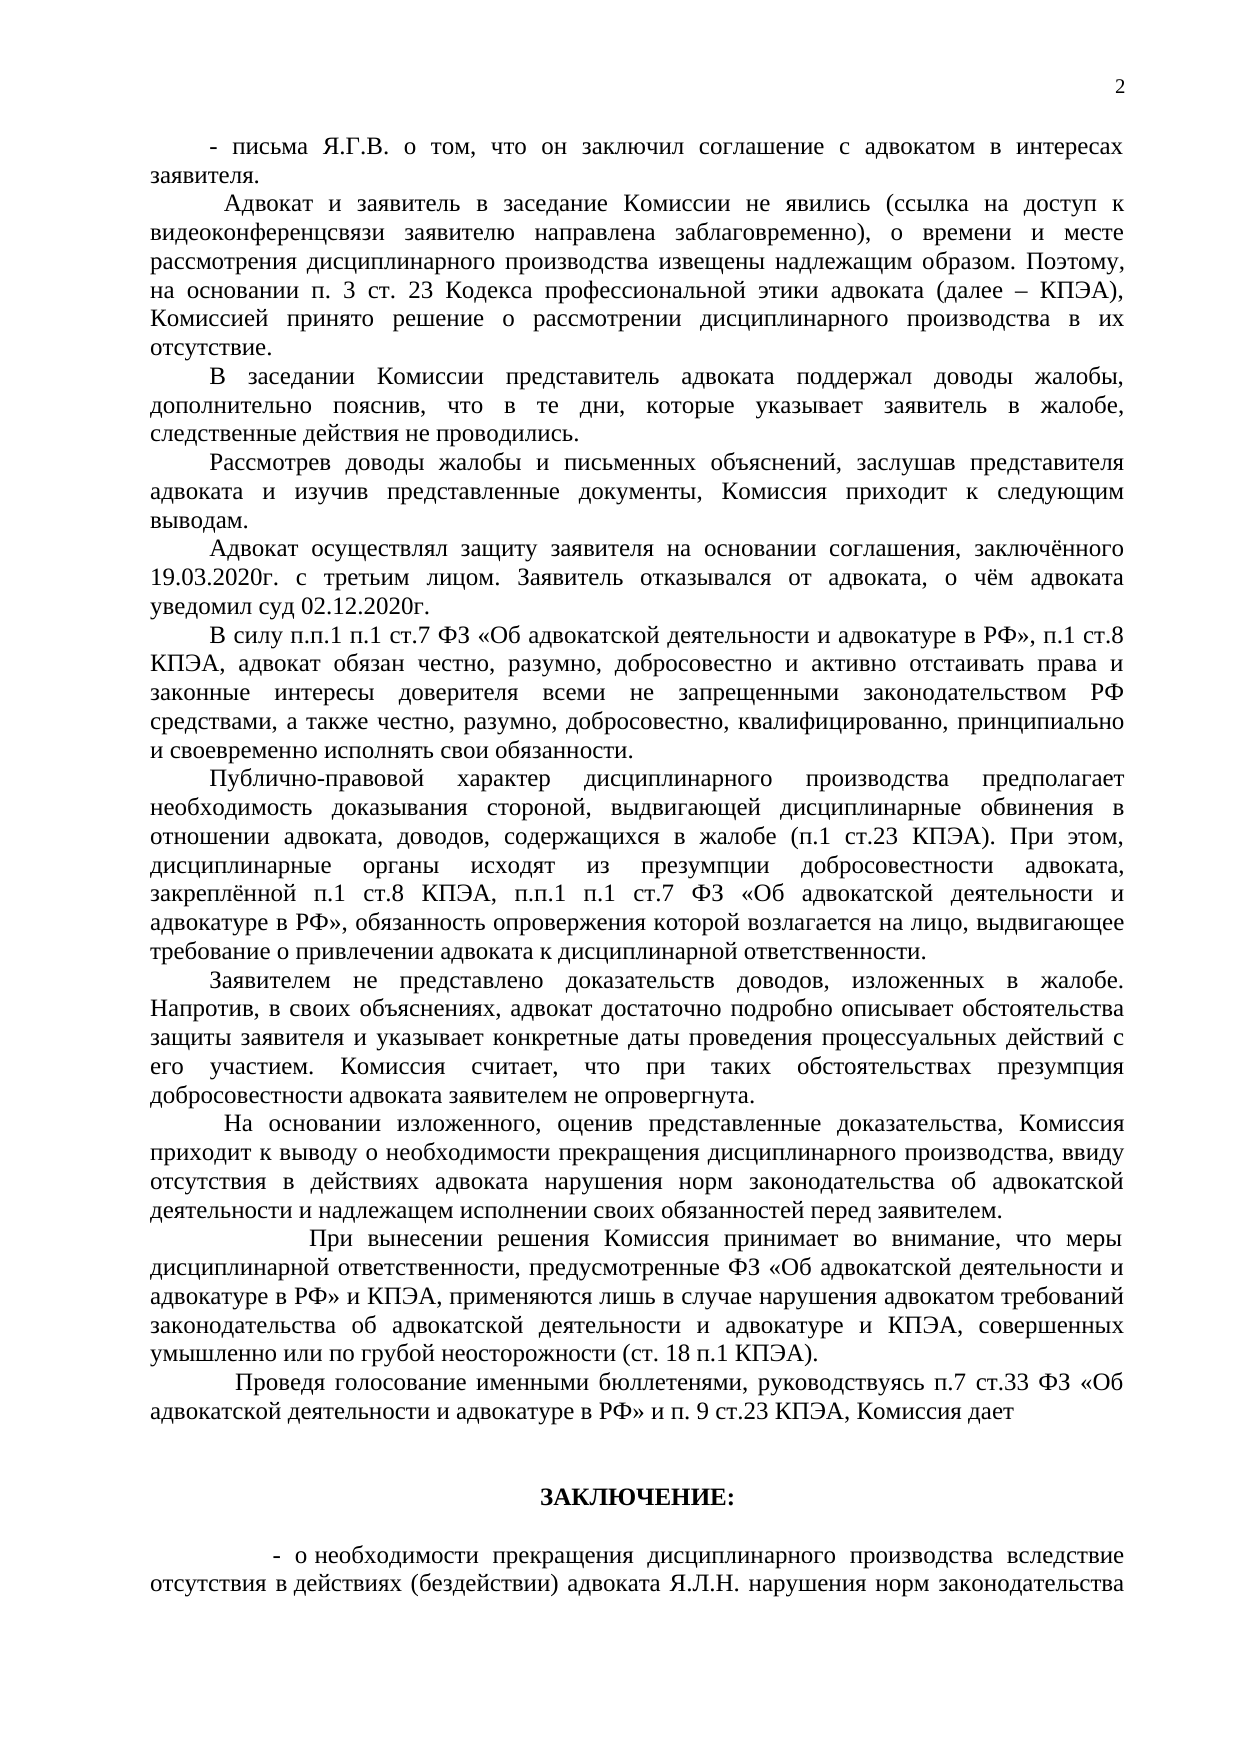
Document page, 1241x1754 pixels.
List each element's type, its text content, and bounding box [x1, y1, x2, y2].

text ЗАКЛЮЧЕНИЕ: [150, 1482, 1125, 1511]
text На основании изложенного, оценив представленные доказательства, Комиссия приходит к выводу о необходимости прекращения дисциплинарного производства, ввиду отсутствия в действиях адвоката нарушения норм законодательства об адвокатской деятельности и надлежащем исполнении своих обязанностей перед заявителем. [150, 1108, 1125, 1223]
text Рассмотрев доводы жалобы и письменных объяснений, заслушав представителя адвоката и изучив представленные документы, Комиссия приходит к следующим выводам. [150, 447, 1125, 533]
text В силу п.п.1 п.1 ст.7 ФЗ «Об адвокатской деятельности и адвокатуре в РФ», п.1 ст.8 КПЭА, адвокат обязан честно, разумно, добросовестно и активно отстаивать права и законные интересы доверителя всеми не запрещенными законодательством РФ средствами, а также честно, разумно, добросовестно, квалифицированно, принципиально и своевременно исполнять свои обязанности. [150, 620, 1125, 763]
text Заявителем не представлено доказательств доводов, изложенных в жалобе. Напротив, в своих объяснениях, адвокат достаточно подробно описывает обстоятельства защиты заявителя и указывает конкретные даты проведения процессуальных действий с его участием. Комиссия считает, что при таких обстоятельствах презумпция добросовестности адвоката заявителем не опровергнута. [150, 965, 1125, 1108]
text Адвокат осуществлял защиту заявителя на основании соглашения, заключённого 19.03.2020г. с третьим лицом. Заявитель отказывался от адвоката, о чём адвоката уведомил суд 02.12.2020г. [150, 533, 1125, 620]
text Адвокат и заявитель в заседание Комиссии не явились (ссылка на доступ к видеоконференцсвязи заявителю направлена заблаговременно), о времени и месте рассмотрения дисциплинарного производства извещены надлежащим образом. Поэтому, на основании п. 3 ст. 23 Кодекса профессиональной этики адвоката (далее – КПЭА), Комиссией принято решение о рассмотрении дисциплинарного производства в их отсутствие. [150, 188, 1125, 361]
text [150, 1540, 1125, 1597]
text Проведя голосование именными бюллетенями, руководствуясь п.7 ст.33 ФЗ «Об адвокатской деятельности и адвокатуре в РФ» и п. 9 ст.23 КПЭА, Комиссия дает [150, 1367, 1125, 1425]
text Публично-правовой характер дисциплинарного производства предполагает необходимость доказывания стороной, выдвигающей дисциплинарные обвинения в отношении адвоката, доводов, содержащихся в жалобе (п.1 ст.23 КПЭА). При этом, дисциплинарные органы исходят из презумпции добросовестности адвоката, закреплённой п.1 ст.8 КПЭА, п.п.1 п.1 ст.7 ФЗ «Об адвокатской деятельности и адвокатуре в РФ», обязанность опровержения которой возлагается на лицо, выдвигающее требование о привлечении адвоката к дисциплинарной ответственности. [150, 763, 1125, 965]
text При вынесении решения Комиссия принимает во внимание, что меры дисциплинарной ответственности, предусмотренные ФЗ «Об адвокатской деятельности и адвокатуре в РФ» и КПЭА, применяются лишь в случае нарушения адвокатом требований законодательства об адвокатской деятельности и адвокатуре и КПЭА, совершенных умышленно или по грубой неосторожности (ст. 18 п.1 КПЭА). [150, 1223, 1125, 1367]
text В заседании Комиссии представитель адвоката поддержал доводы жалобы, дополнительно пояснив, что в те дни, которые указывает заявитель в жалобе, следственные действия не проводились. [150, 361, 1125, 447]
text - письма Я.Г.В. о том, что он заключил соглашение с адвокатом в интересах заявителя. [150, 131, 1125, 188]
